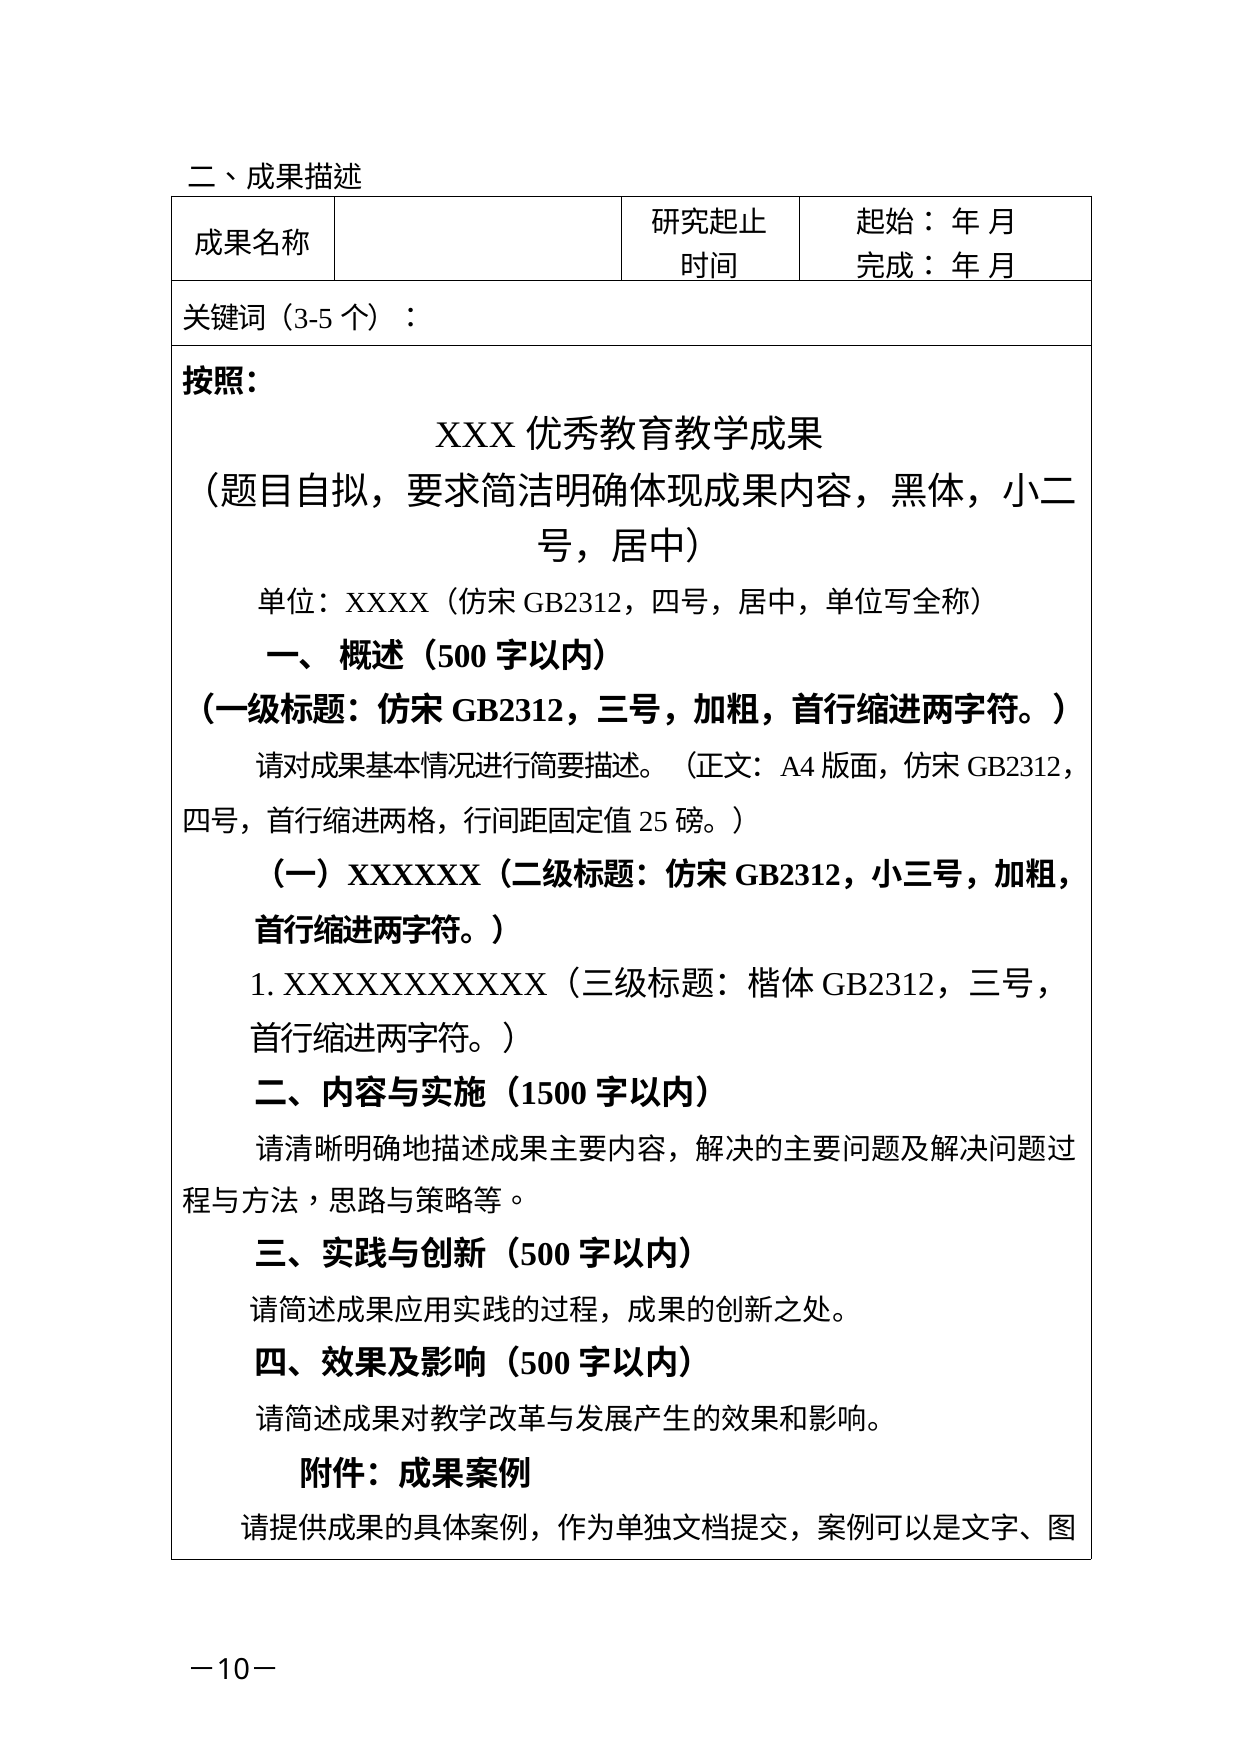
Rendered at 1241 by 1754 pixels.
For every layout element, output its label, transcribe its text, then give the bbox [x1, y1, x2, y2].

table_header 成果名称 [172, 197, 334, 280]
text 二、成果描述 [187, 156, 1240, 196]
table_header 起始： 年 月 完成： 年 月 [800, 197, 1091, 280]
table_cell 按照： XXX 优秀教育教学成果 （题目自拟，要求简洁明确体现成果内容，黑体，小二 号，居中） 单位：XXXX（仿宋 GB2312，四号，居中，单位写全称） 一、 概述（500 字以内） （一级标题：仿宋 GB2312，三号，加粗，首行缩进两字符。） 请对成果基本情况进行简要描述。（正文：A4 版面，仿宋 GB2312， 四号，首行缩进两格，行间距固定值 25 磅。） （一）XXXXXX（二级标题：仿宋 GB2312，小三号，加粗， 首行缩进两字符。） 1. XXXXXXXXXXX（三级标题：楷体 GB2312，三号， 首行缩进两字符。） 二、内容与实施（1500 字以内） 请清晰明确地描述成果主要内容，解决的主要问题及解决问题过 程与方法，思路与策略等。 三、实践与创新（500 字以内） 请简述成果应用实践的过程，成果的创新之处。 四、效果及影响（500 字以内） 请简述成果对教学改革与发展产生的效果和影响。 附件：成果案例 请提供成果的具体案例，作为单独文档提交，案例可以是文字、图 片、视频材料等形式。 [172, 346, 1091, 1558]
table_cell 关键词（3-5 个）： [172, 281, 1091, 345]
table_header [335, 197, 621, 280]
table_header 研究起止 时间 [622, 197, 799, 280]
text －10－ [187, 1646, 1240, 1688]
